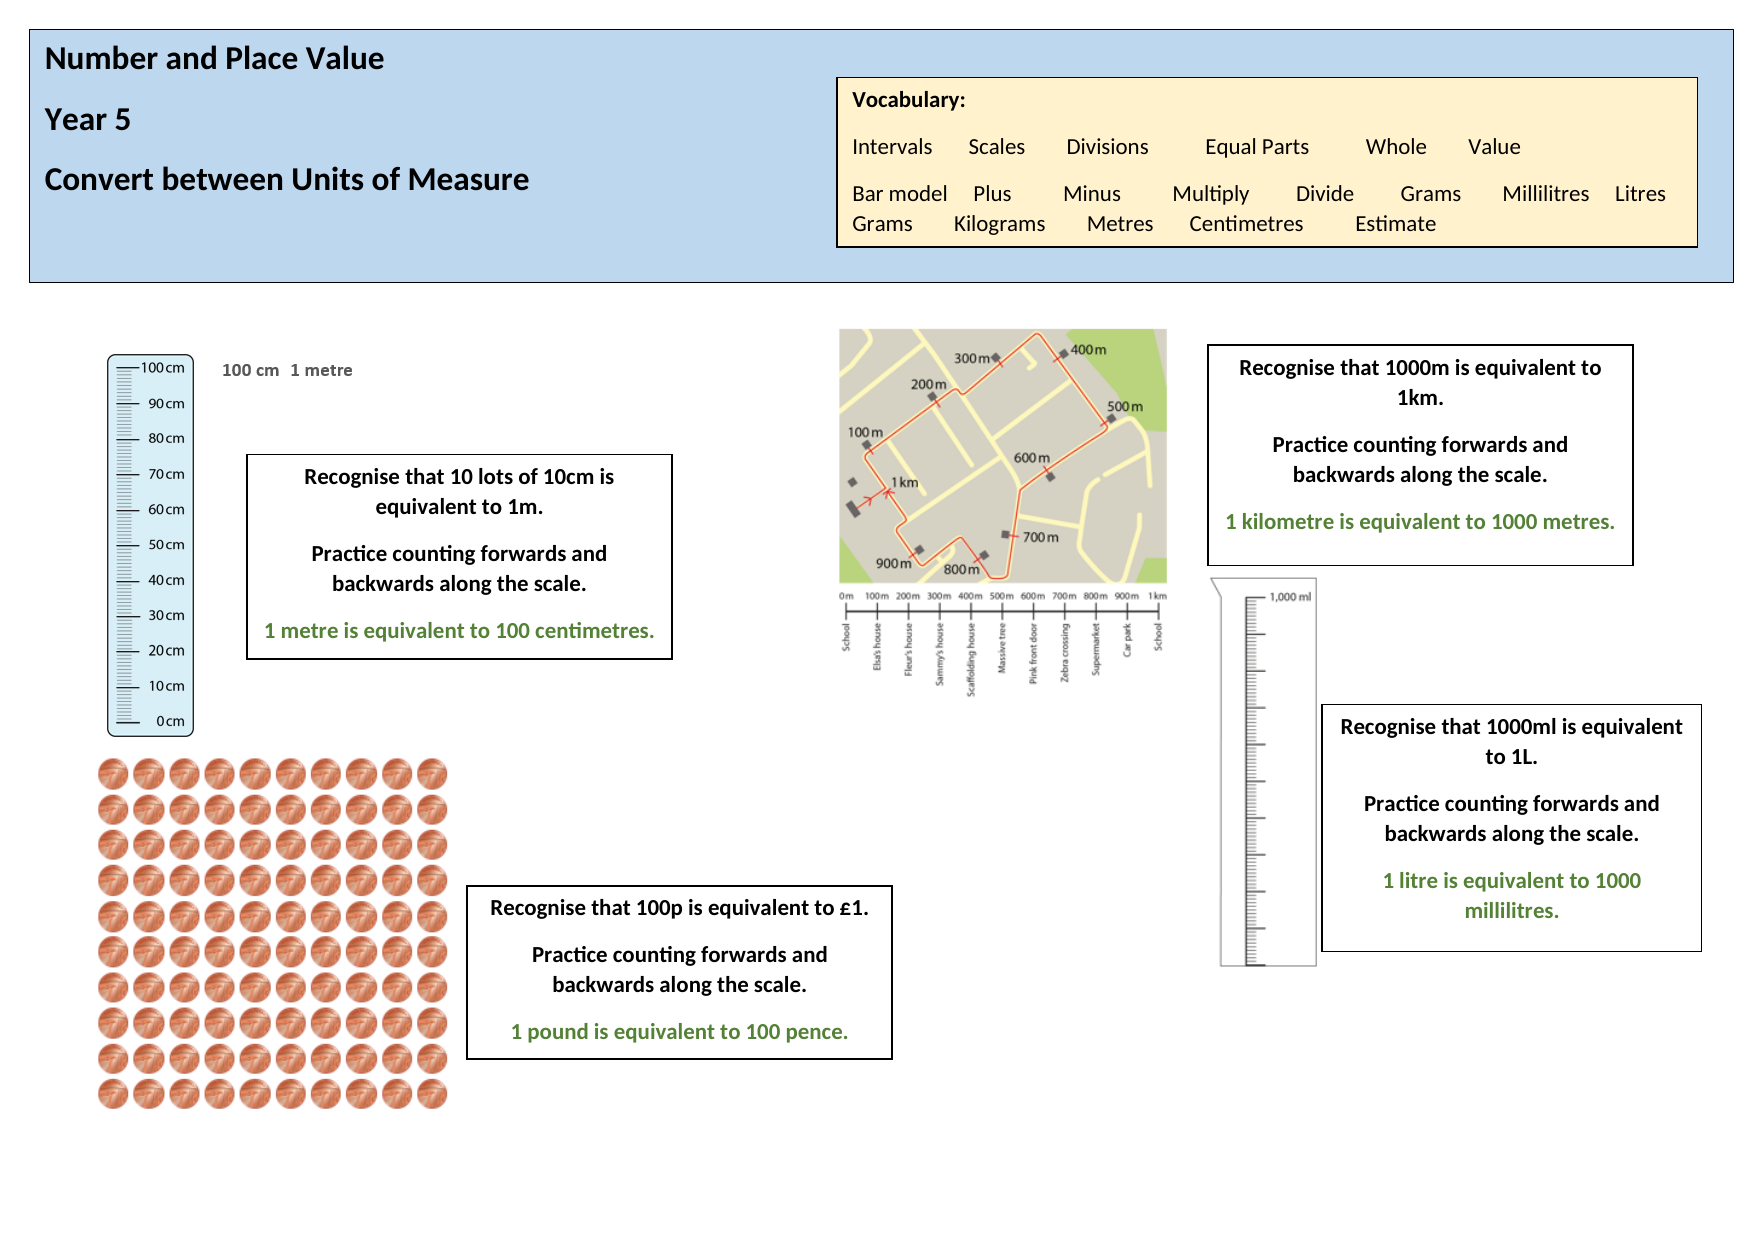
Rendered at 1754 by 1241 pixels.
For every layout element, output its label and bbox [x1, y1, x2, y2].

picture [92, 756, 455, 1118]
picture [90, 342, 372, 741]
picture [831, 323, 1190, 711]
picture [1198, 567, 1347, 975]
